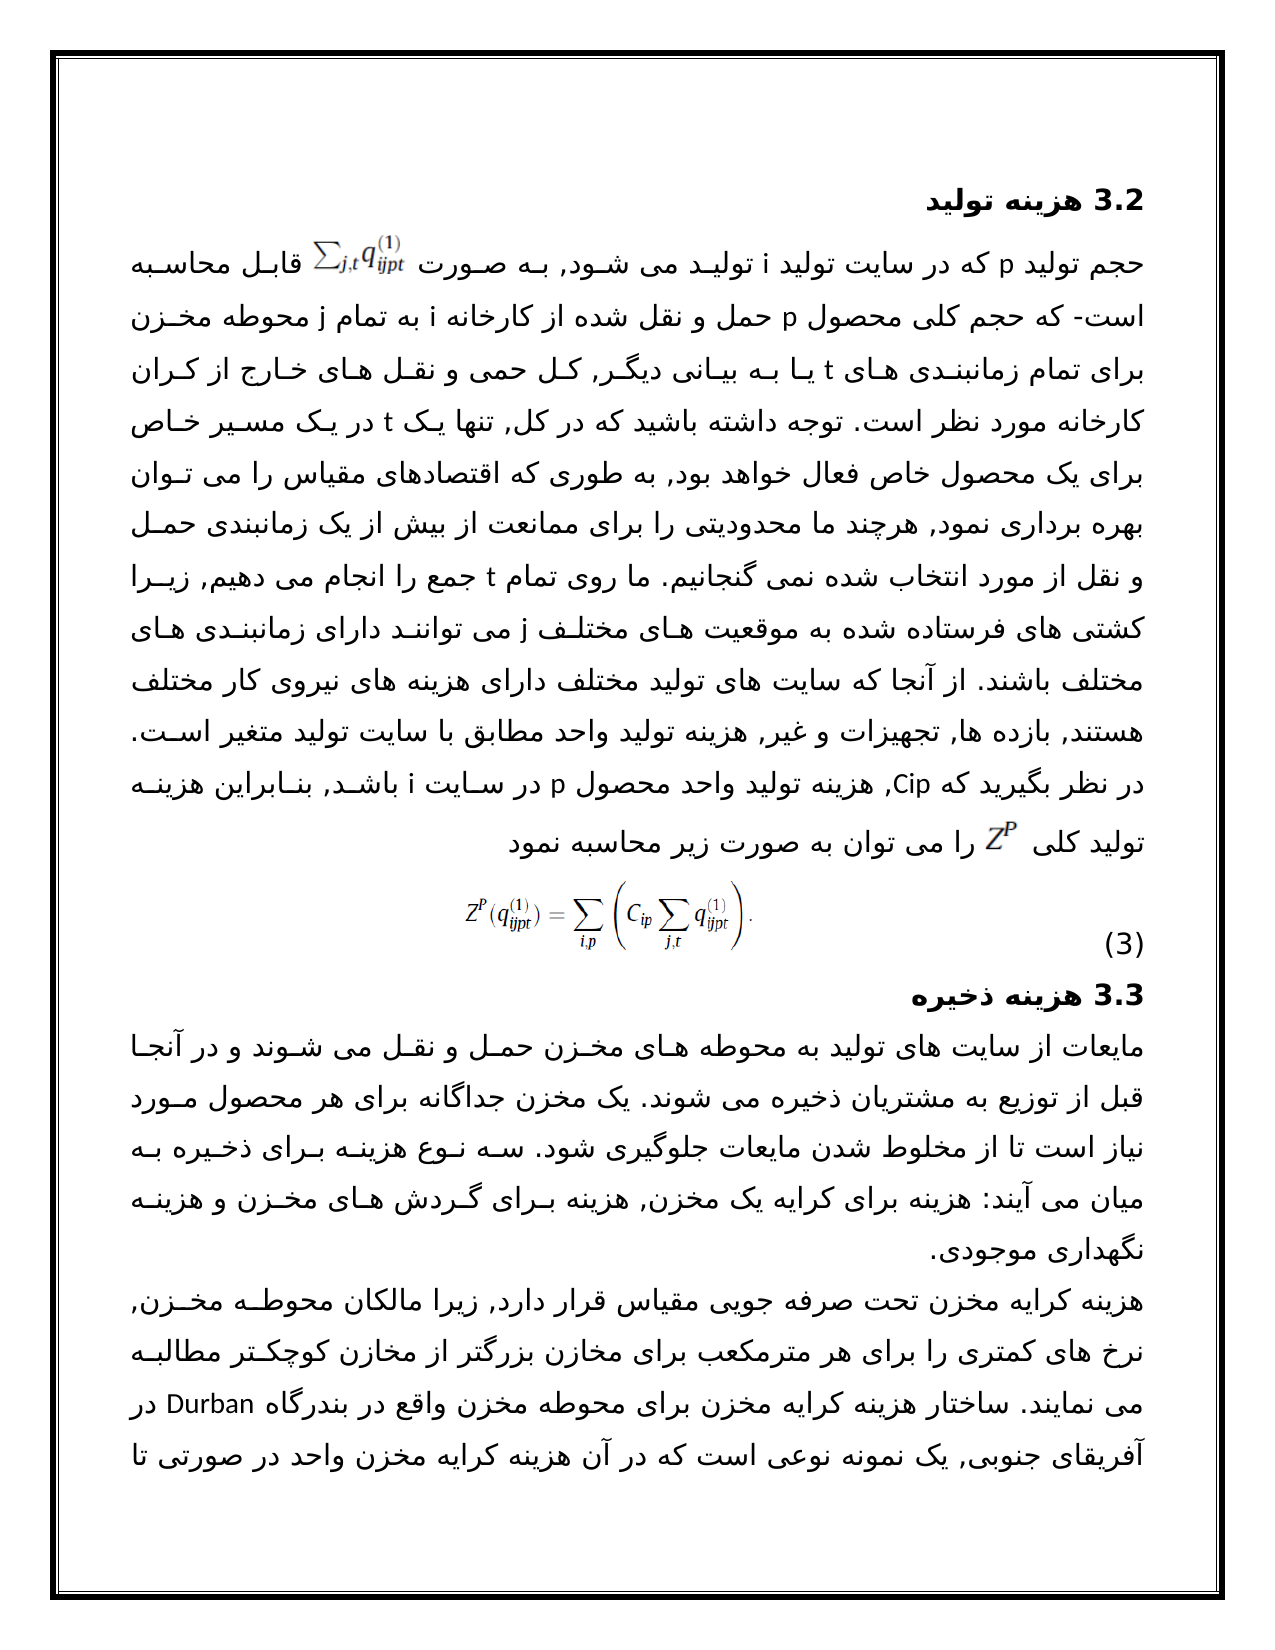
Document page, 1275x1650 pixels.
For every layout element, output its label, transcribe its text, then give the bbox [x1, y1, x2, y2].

text حجم تولید p که در سایت تولید i تولید می شود, به صورت قابل محاسبه است- که حجم کلی محصول p حمل و نقل شده از کارخانه i به تمام j محوطه مخزن برای تمام زمانبندی های t یا به بیانی دیگر, کل حمی و نقل های خارج از کران کارخانه مورد نظر است. توجه داشته باشید که در کل, تنها یک t در یک مسیر خاص برای یک محصول خاص فعال خواهد بود, به طوری که اقتصادهای مقیاس را می توان بهره برداری نمود, هرچند ما محدودیتی را برای ممانعت از بیش از یک زمانبندی حمل و نقل از مورد انتخاب شده نمی گنجانیم. ما روی تمام t جمع را انجام می دهیم, زیرا کشتی های فرستاده شده به موقعیت های مختلف j می توانند دارای زمانبندی های مختلف باشند. از آنجا که سایت های تولید مختلف دارای هزینه های نیروی کار مختلف هستند, بازده ها, تجهیزات و غیر, هزینه تولید واحد مطابق با سایت تولید متغیر است. در نظر بگیرید که Cip, هزینه تولید واحد محصول p در سایت i باشد, بنابراین هزینه تولید کلی را می توان به صورت زیر محاسبه نمود [130, 234, 1145, 860]
text (3) [130, 877, 1145, 961]
text مایعات از سایت های تولید به محوطه های مخزن حمل و نقل می شوند و در آنجا قبل از توزیع به مشتریان ذخیره می شوند. یک مخزن جداگانه برای هر محصول مورد نیاز است تا از مخلوط شدن مایعات جلوگیری شود. سه نوع هزینه برای ذخیره به میان می آیند: هزینه برای کرایه یک مخزن, هزینه برای گردش های مخزن و هزینه نگهداری موجودی. [130, 1029, 1145, 1267]
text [130, 1284, 1145, 1472]
text 3.2 هزینه تولید [130, 183, 1145, 217]
text 3.3 هزینه ذخیره [130, 978, 1145, 1012]
